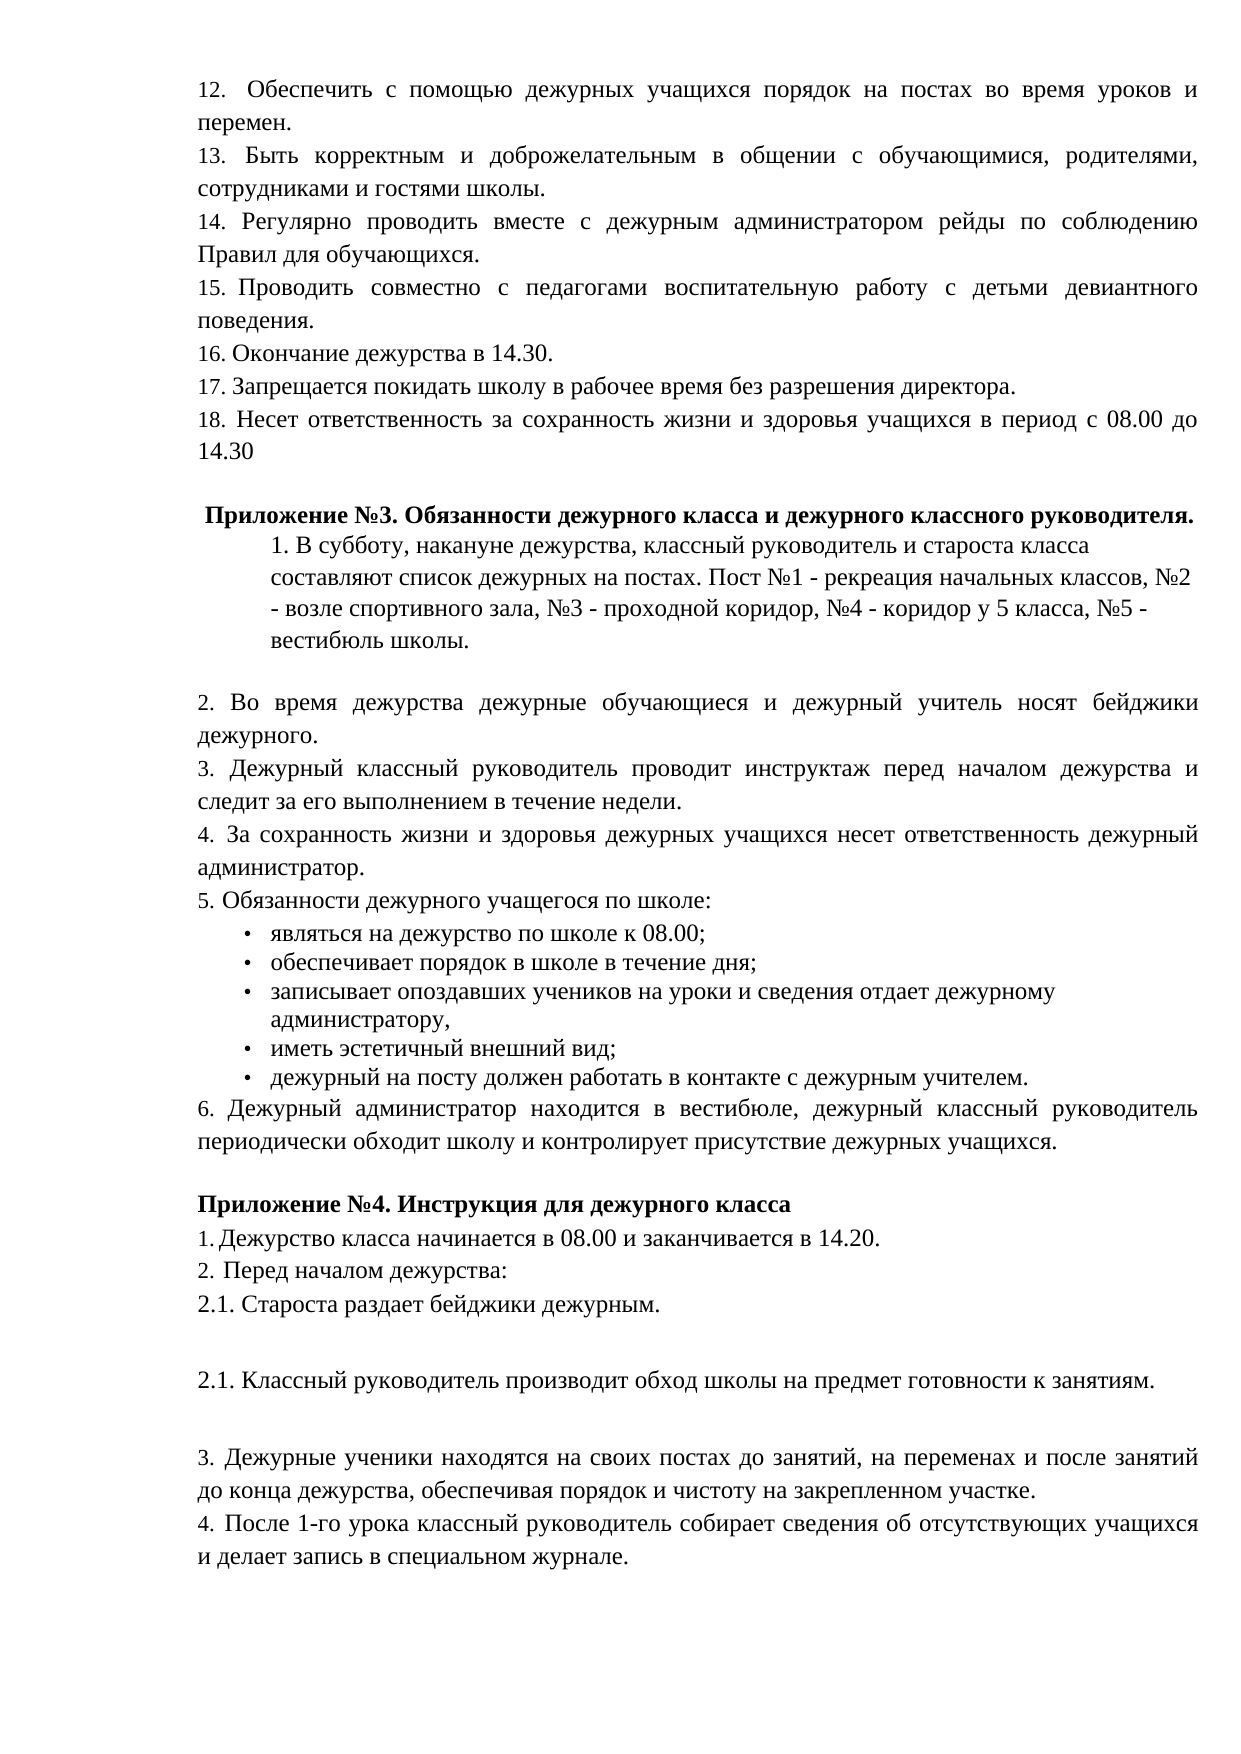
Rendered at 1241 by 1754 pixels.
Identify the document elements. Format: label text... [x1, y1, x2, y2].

list Дежурный классный руководитель проводит инструктаж перед началом дежурства и следит за его выполнением в течение недели. [197, 750, 1199, 816]
text Приложение №4. Инструкция для дежурного класса [197, 1187, 1201, 1219]
text 2.1. Классный руководитель производит обход школы на предмет готовности к занятиям. [197, 1362, 1201, 1395]
list За сохранность жизни и здоровья дежурных учащихся несет ответственность дежурный администратор. [197, 816, 1199, 882]
list записывает опоздавших учеников на уроки и сведения отдает дежурному администратору, [243, 977, 1199, 1034]
list Дежурство класса начинается в 08.00 и заканчивается в 14.20. [197, 1219, 1201, 1253]
list Быть корректным и доброжелательным в общении с обучающимися, родителями, сотрудниками и гостями школы. [197, 137, 1199, 203]
list обеспечивает порядок в школе в течение дня; [243, 948, 1201, 977]
list После 1-го урока классный руководитель собирает сведения об отсутствующих учащихся и делает запись в специальном журнале. [197, 1505, 1199, 1571]
list Перед началом дежурства: [197, 1253, 1201, 1286]
list Регулярно проводить вместе с дежурным администратором рейды по соблюдению Правил для обучающихся. [197, 203, 1199, 269]
list Обязанности дежурного учащегося по школе: [197, 882, 1201, 915]
text 2.1. Староста раздает бейджики дежурным. [197, 1286, 1201, 1319]
list Окончание дежурства в 14.30. [197, 336, 1201, 368]
list являться на дежурство по школе к 08.00; [243, 915, 1201, 948]
list Проводить совместно с педагогами воспитательную работу с детьми девиантного поведения. [197, 269, 1199, 336]
list Дежурный администратор находится в вестибюле, дежурный классный руководитель периодически обходит школу и контролирует присутствие дежурных учащихся. [197, 1091, 1199, 1156]
text Приложение №3. Обязанности дежурного класса и дежурного классного руководителя. [197, 505, 1201, 528]
list дежурный на посту должен работать в контакте с дежурным учителем. [243, 1062, 1201, 1091]
list Обеспечить с помощью дежурных учащихся порядок на постах во время уроков и перемен. [197, 71, 1199, 137]
list иметь эстетичный внешний вид; [243, 1034, 1201, 1062]
list Несет ответственность за сохранность жизни и здоровья учащихся в период с 08.00 до 14.30 [197, 401, 1199, 466]
list Запрещается покидать школу в рабочее время без разрешения директора. [197, 368, 1201, 401]
list Во время дежурства дежурные обучающиеся и дежурный учитель носят бейджики дежурного. [197, 685, 1199, 750]
list Дежурные ученики находятся на своих постах до занятий, на переменах и после занятий до конца дежурства, обеспечивая порядок и чистоту на закрепленном участке. [197, 1439, 1199, 1505]
text 1. В субботу, накануне дежурства, классный руководитель и староста класса составляют список дежурных на постах. Пост №1 - рекреация начальных классов, №2 - возле спортивного зала, №3 - проходной коридор, №4 - коридор у 5 класса, №5 - вестибюль школы. [270, 529, 1199, 654]
